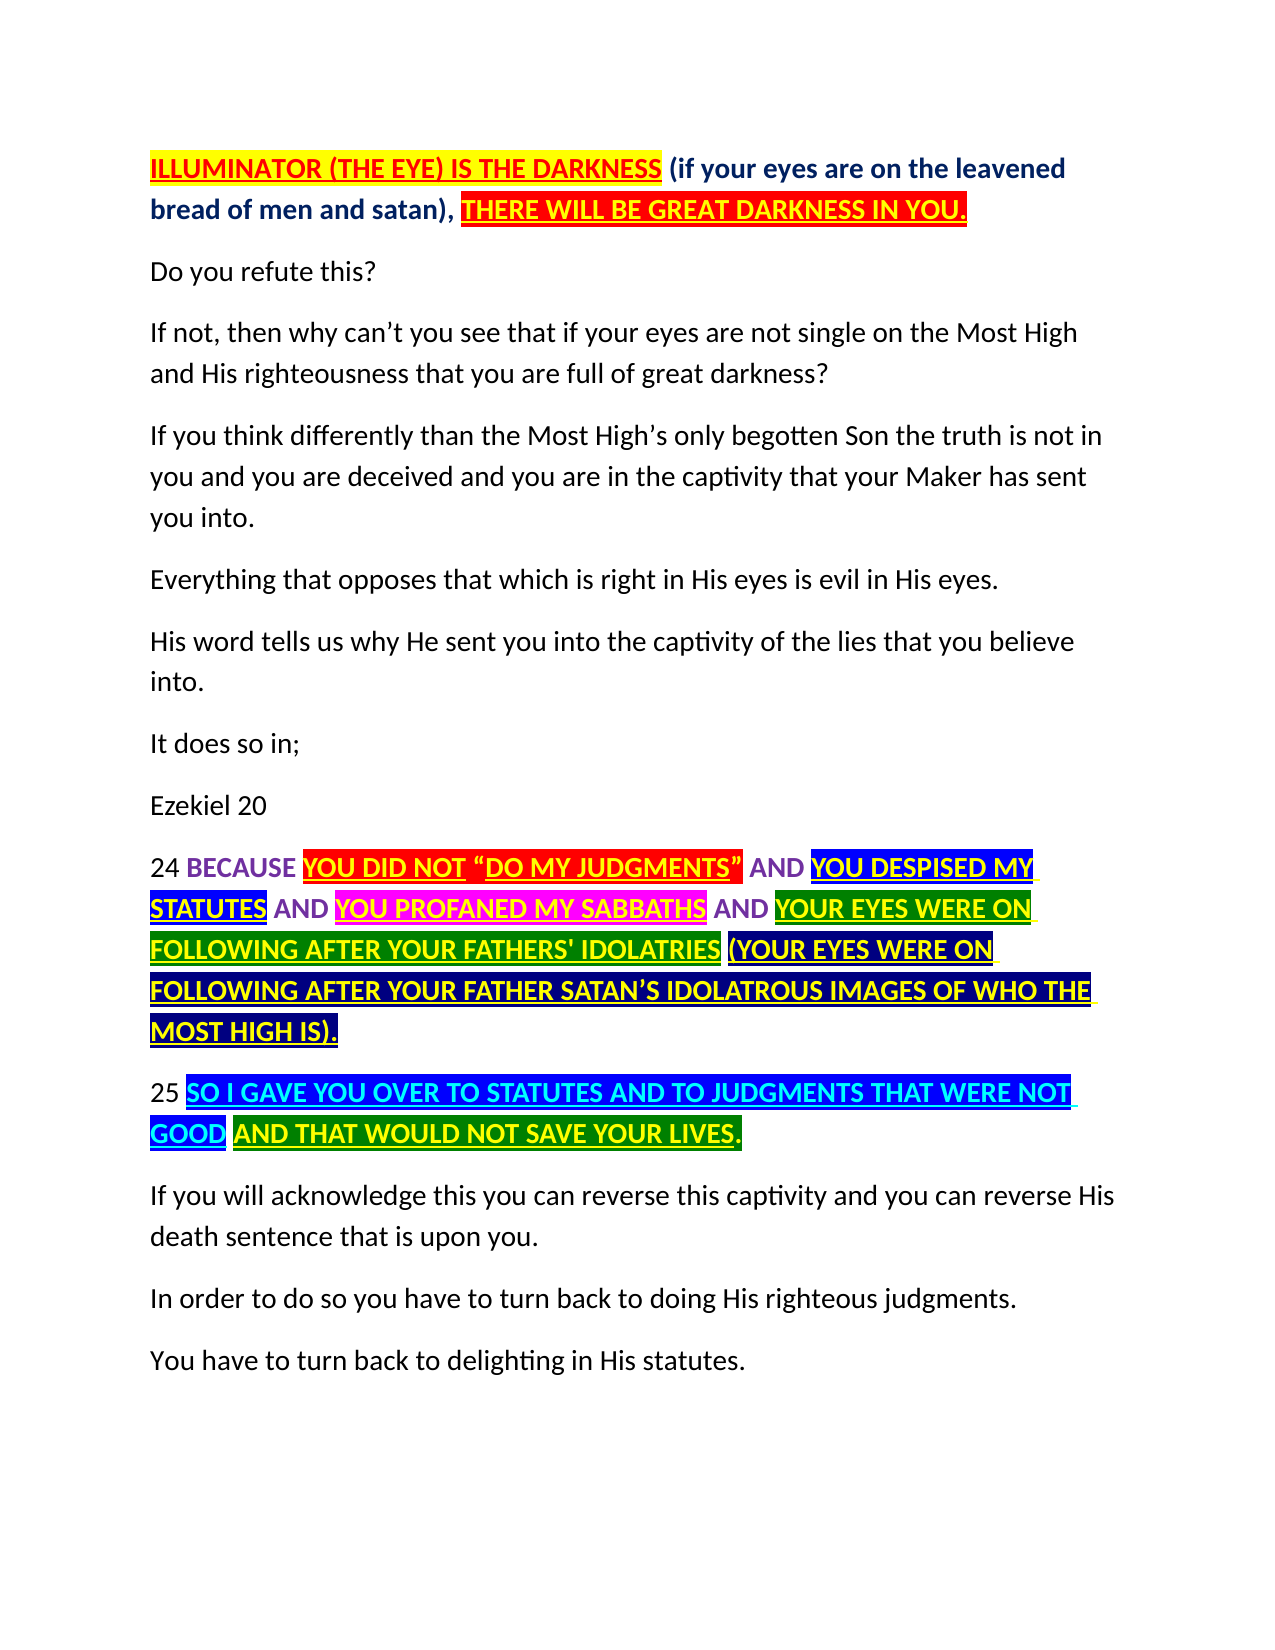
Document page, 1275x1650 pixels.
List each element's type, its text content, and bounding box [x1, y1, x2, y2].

text If not, then why can’t you see that if your eyes are not single on the Most High and His righteousness that you are full of great darkness? [150, 314, 1125, 391]
text 25 SO I GAVE YOU OVER TO STATUTES AND TO JUDGMENTS THAT WERE NOT GOOD AND THAT WOULD NOT SAVE YOUR LIVES. [150, 1074, 1125, 1151]
text 24 BECAUSE YOU DID NOT “DO MY JUDGMENTS” AND YOU DESPISED MY STATUTES AND YOU PROFANED MY SABBATHS AND YOUR EYES WERE ON FOLLOWING AFTER YOUR FATHERS' IDOLATRIES (YOUR EYES WERE ON FOLLOWING AFTER YOUR FATHER SATAN’S IDOLATROUS IMAGES OF WHO THE MOST HIGH IS). [150, 849, 1125, 1048]
text You have to turn back to delighting in His statutes. [150, 1342, 1125, 1377]
text His word tells us why He sent you into the captivity of the lies that you believe into. [150, 623, 1125, 699]
text Ezekiel 20 [150, 787, 1125, 823]
text Everything that opposes that which is right in His eyes is evil in His eyes. [150, 561, 1125, 596]
text If you will acknowledge this you can reverse this captivity and you can reverse His death sentence that is upon you. [150, 1177, 1125, 1254]
text In order to do so you have to turn back to doing His righteous judgments. [150, 1280, 1125, 1315]
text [150, 150, 1125, 227]
text It does so in; [150, 725, 1125, 761]
text If you think differently than the Most High’s only begotten Son the truth is not in you and you are deceived and you are in the captivity that your Maker has sent you into. [150, 417, 1125, 535]
text Do you refute this? [150, 253, 1125, 288]
